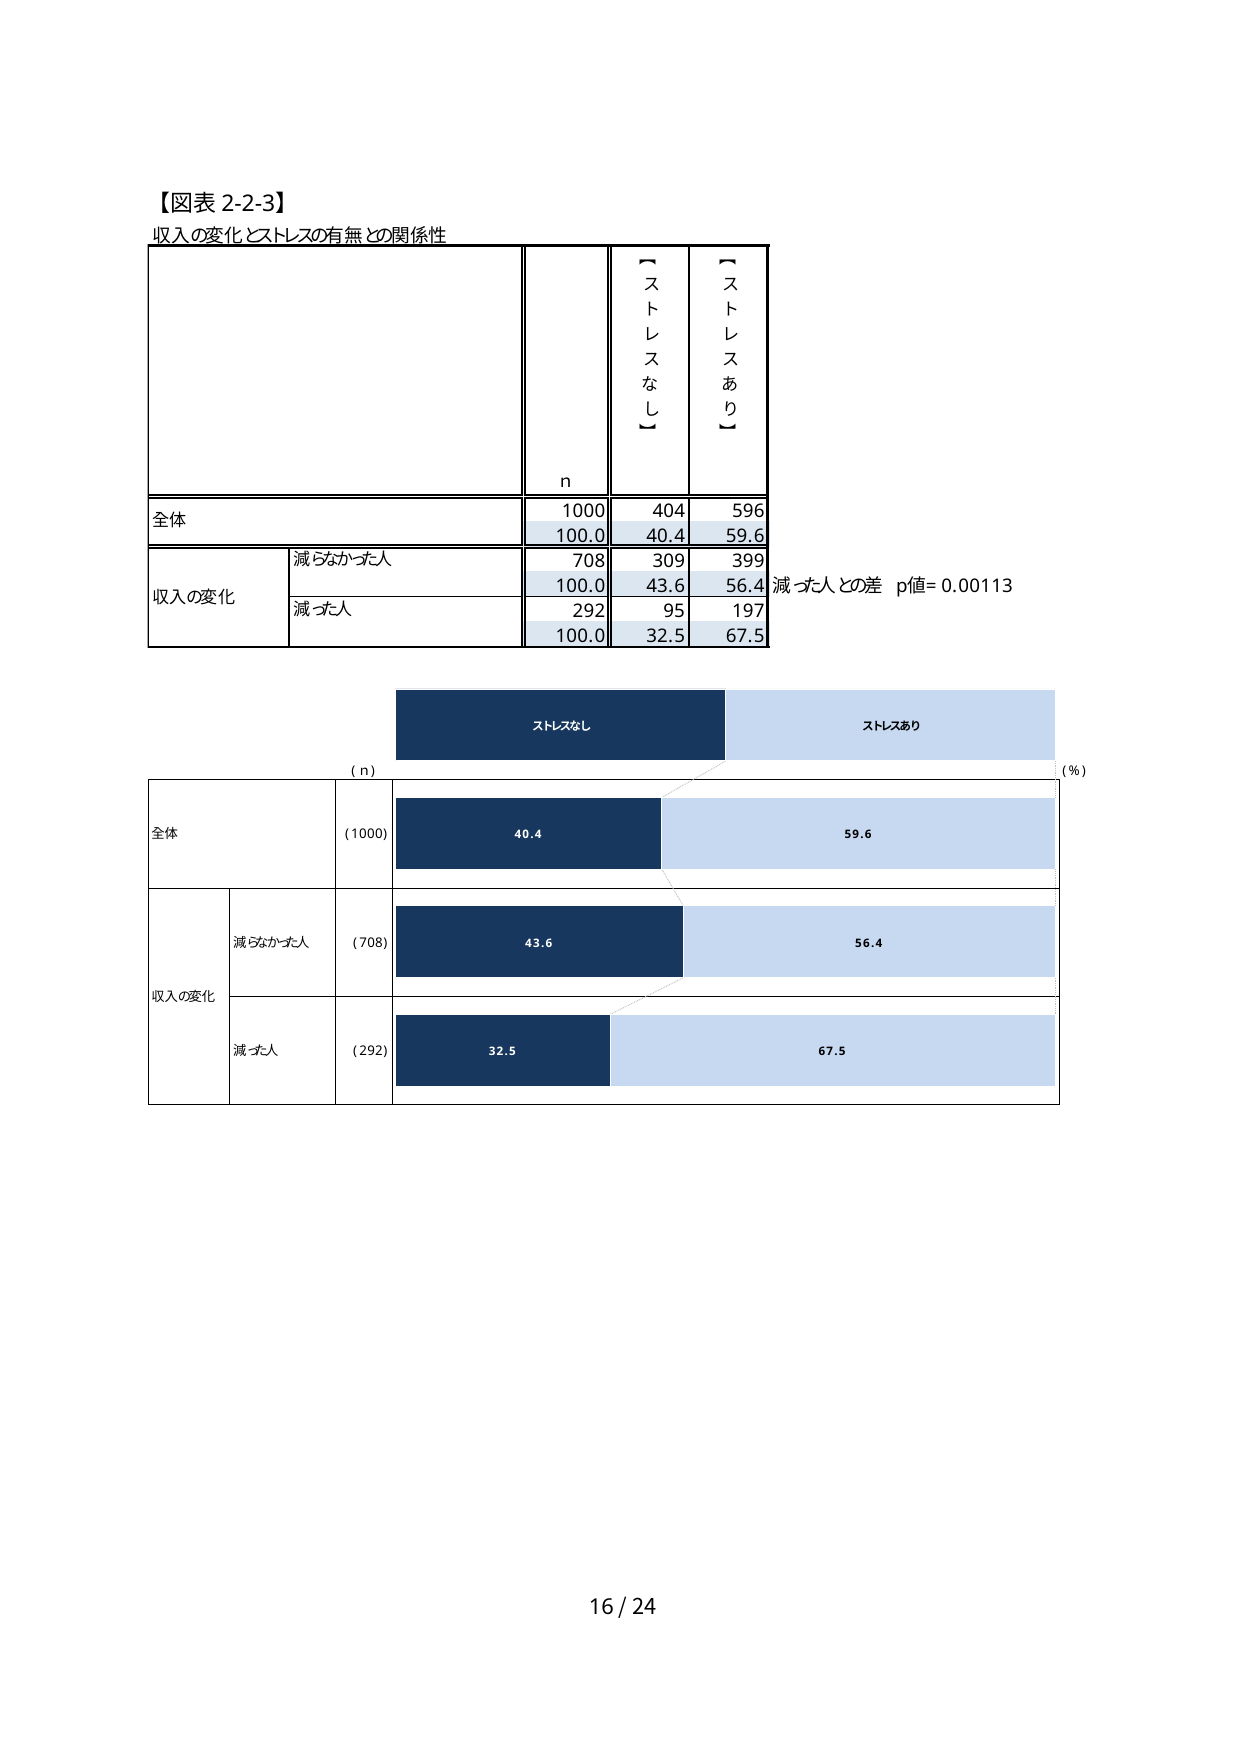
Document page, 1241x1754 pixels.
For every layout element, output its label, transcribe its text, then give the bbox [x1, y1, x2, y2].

text 【図表2-2-3】 [148, 183, 1092, 221]
